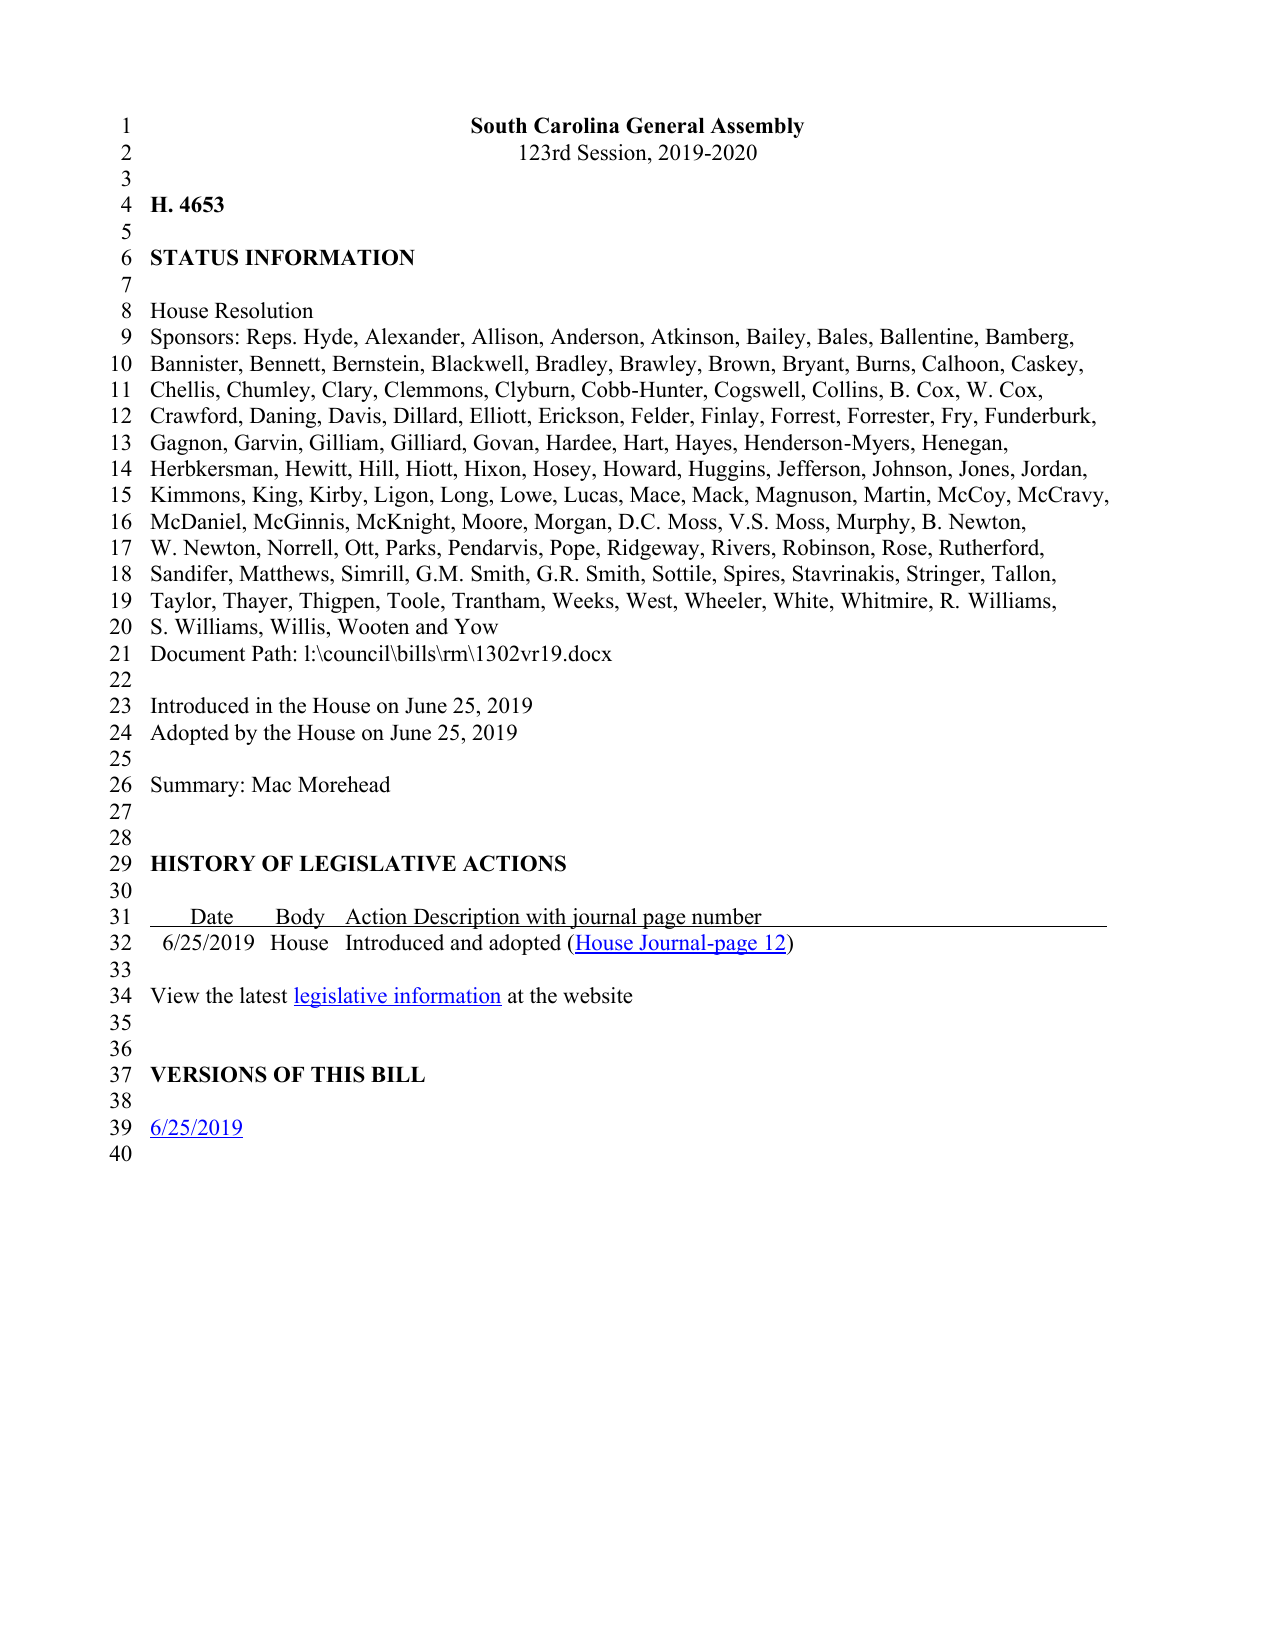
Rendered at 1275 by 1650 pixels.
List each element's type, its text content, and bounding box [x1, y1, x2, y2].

text View the latest legislative information at the website [150, 982, 1125, 1008]
text Adopted by the House on June 25, 2019 [150, 719, 1125, 745]
text Date Body Action Description with journal page number [150, 903, 1125, 929]
text Document Path: l:\council\bills\rm\1302vr19.docx [150, 639, 1125, 666]
text 6/25/2019 House Introduced and adopted (House Journal-page 12) [150, 929, 1125, 956]
text HISTORY OF LEGISLATIVE ACTIONS [150, 850, 1125, 877]
text STATUS INFORMATION [150, 244, 1125, 271]
text House Resolution [150, 297, 1125, 323]
text Sponsors: Reps. Hyde, Alexander, Allison, Anderson, Atkinson, Bailey, Bales, Ballentine, Bamberg, Bannister, Bennett, Bernstein, Blackwell, Bradley, Brawley, Brown, Bryant, Burns, Calhoon, Caskey, Chellis, Chumley, Clary, Clemmons, Clyburn, Cobb-Hunter, Cogswell, Collins, B. Cox, W. Cox, Crawford, Daning, Davis, Dillard, Elliott, Erickson, Felder, Finlay, Forrest, Forrester, Fry, Funderburk, Gagnon, Garvin, Gilliam, Gilliard, Govan, Hardee, Hart, Hayes, Henderson-Myers, Henegan, Herbkersman, Hewitt, Hill, Hiott, Hixon, Hosey, Howard, Huggins, Jefferson, Johnson, Jones, Jordan, Kimmons, King, Kirby, Ligon, Long, Lowe, Lucas, Mace, Mack, Magnuson, Martin, McCoy, McCravy, McDaniel, McGinnis, McKnight, Moore, Morgan, D.C. Moss, V.S. Moss, Murphy, B. Newton, W. Newton, Norrell, Ott, Parks, Pendarvis, Pope, Ridgeway, Rivers, Robinson, Rose, Rutherford, Sandifer, Matthews, Simrill, G.M. Smith, G.R. Smith, Sottile, Spires, Stavrinakis, Stringer, Tallon, Taylor, Thayer, Thigpen, Toole, Trantham, Weeks, West, Wheeler, White, Whitmire, R. Williams, S. Williams, Willis, Wooten and Yow [150, 323, 1125, 639]
text VERSIONS OF THIS BILL [150, 1061, 1125, 1088]
text Introduced in the House on June 25, 2019 [150, 692, 1125, 719]
text South Carolina General Assembly [150, 112, 1125, 139]
text 6/25/2019 [150, 1114, 1125, 1140]
text Summary: Mac Morehead [150, 771, 1125, 798]
text 123rd Session, 2019-2020 [150, 139, 1125, 165]
text H. 4653 [150, 192, 1125, 218]
